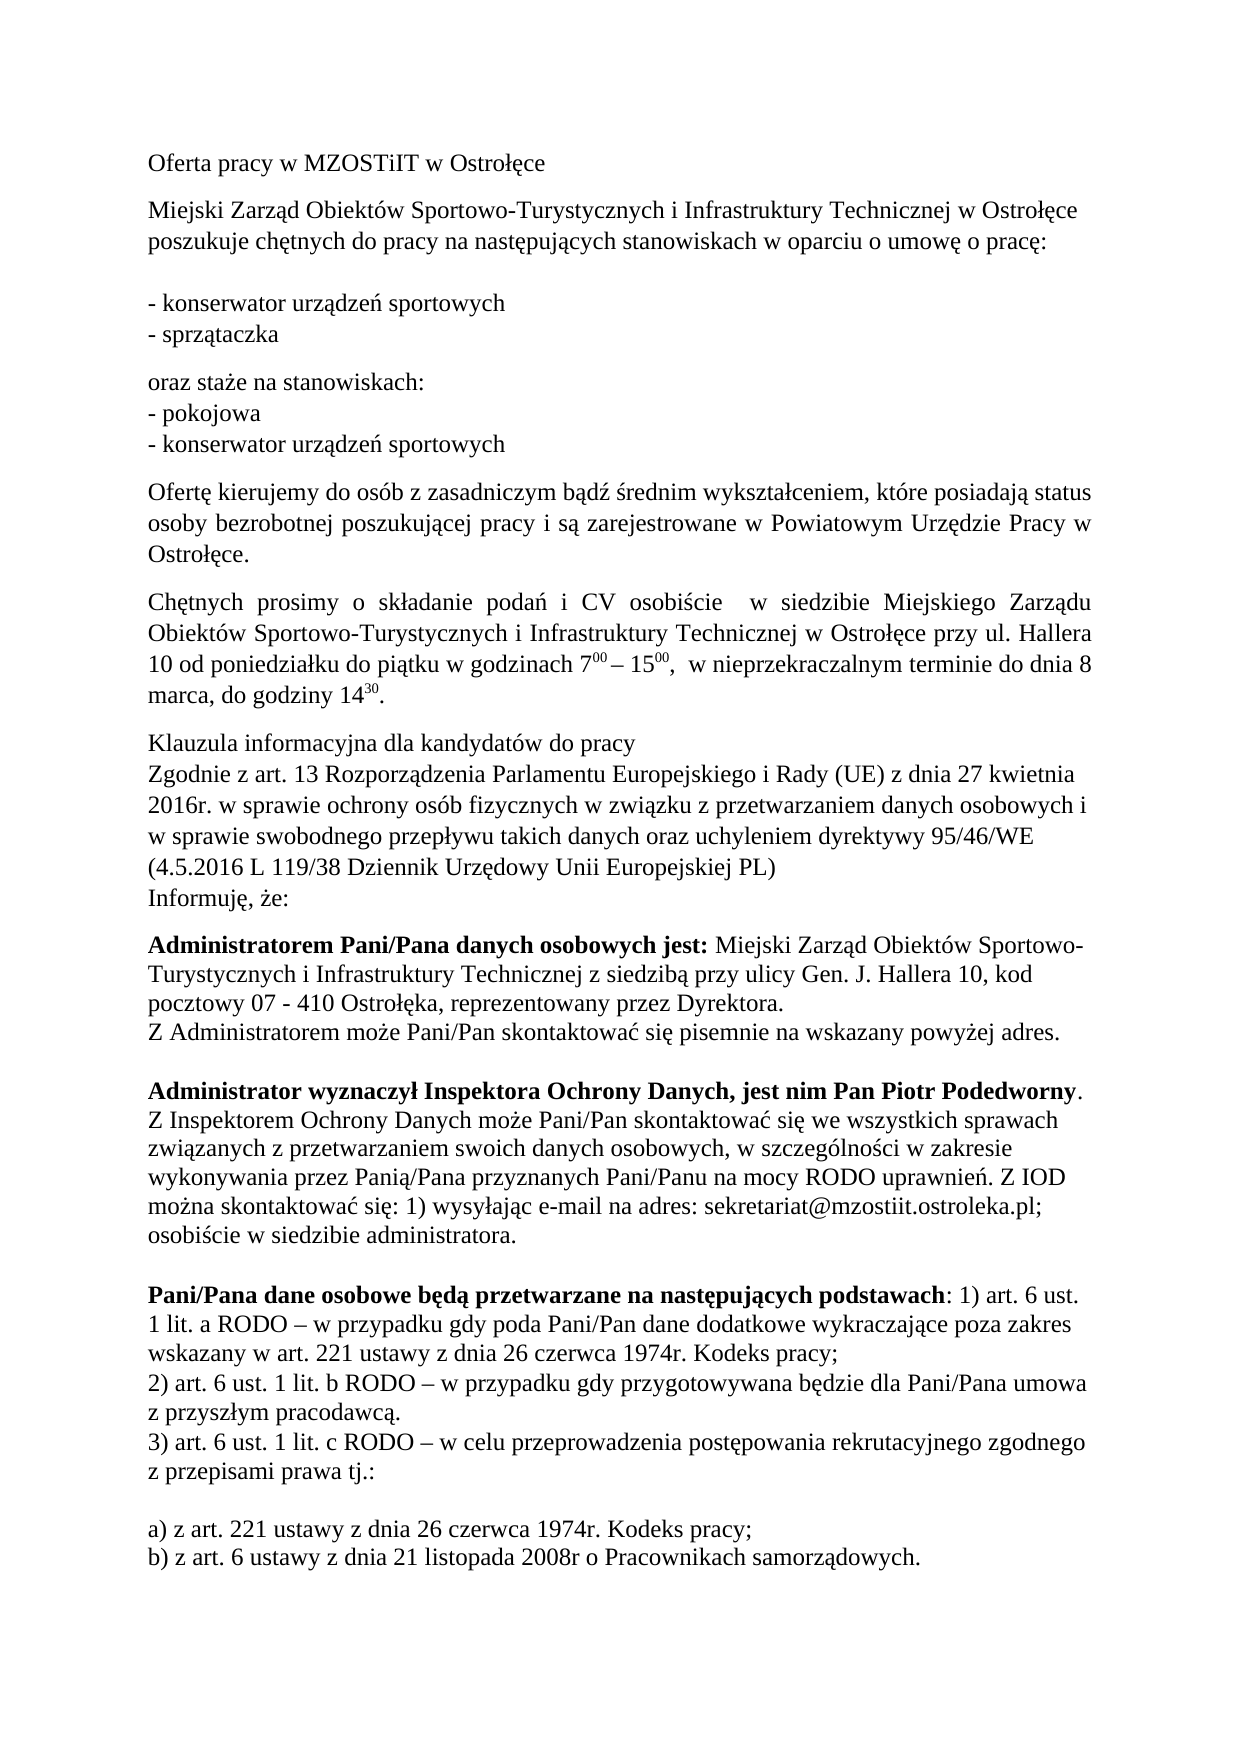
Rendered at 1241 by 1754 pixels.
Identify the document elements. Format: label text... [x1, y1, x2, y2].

text Ofertę kierujemy do osób z zasadniczym bądź średnim wykształceniem, które posiadają status osoby bezrobotnej poszukującej pracy i są zarejestrowane w Powiatowym Urzędzie Pracy w Ostrołęce. [148, 477, 1093, 568]
text Miejski Zarząd Obiektów Sportowo-Turystycznych i Infrastruktury Technicznej w Ostrołęce poszukuje chętnych do pracy na następujących stanowiskach w oparciu o umowę o pracę: - konserwator urządzeń sportowych - sprzątaczka [148, 195, 1093, 348]
text 2) art. 6 ust. 1 lit. b RODO – w przypadku gdy przygotowywana będzie dla Pani/Pana umowa z przyszłym pracodawcą. [148, 1368, 1093, 1426]
text Administrator wyznaczył Inspektora Ochrony Danych, jest nim Pan Piotr Podedworny. Z Inspektorem Ochrony Danych może Pani/Pan skontaktować się we wszystkich sprawach związanych z przetwarzaniem swoich danych osobowych, w szczególności w zakresie wykonywania przez Panią/Pana przyznanych Pani/Panu na mocy RODO uprawnień. Z IOD można skontaktować się: 1) wysyłając e-mail na adres: sekretariat@mzostiit.ostroleka.pl; osobiście w siedzibie administratora. [148, 1076, 1093, 1248]
text Z Administratorem może Pani/Pan skontaktować się pisemnie na wskazany powyżej adres. [148, 1017, 1093, 1076]
text oraz staże na stanowiskach: - pokojowa - konserwator urządzeń sportowych [148, 367, 1093, 458]
text b) z art. 6 ustawy z dnia 21 listopada 2008r o Pracownikach samorządowych. [148, 1542, 1093, 1571]
text a) z art. 221 ustawy z dnia 26 czerwca 1974r. Kodeks pracy; [148, 1514, 1093, 1542]
text Klauzula informacyjna dla kandydatów do pracy Zgodnie z art. 13 Rozporządzenia Parlamentu Europejskiego i Rady (UE) z dnia 27 kwietnia 2016r. w sprawie ochrony osób fizycznych w związku z przetwarzaniem danych osobowych i w sprawie swobodnego przepływu takich danych oraz uchyleniem dyrektywy 95/46/WE (4.5.2016 L 119/38 Dziennik Urzędowy Unii Europejskiej PL) Informuję, że: [148, 728, 1093, 912]
text Administratorem Pani/Pana danych osobowych jest: Miejski Zarząd Obiektów Sportowo-Turystycznych i Infrastruktury Technicznej z siedzibą przy ulicy Gen. J. Hallera 10, kod pocztowy 07 - 410 Ostrołęka, reprezentowany przez Dyrektora. [148, 931, 1093, 1017]
text Oferta pracy w MZOSTiIT w Ostrołęce [148, 148, 1093, 176]
text 3) art. 6 ust. 1 lit. c RODO – w celu przeprowadzenia postępowania rekrutacyjnego zgodnego z przepisami prawa tj.: [148, 1427, 1093, 1485]
text Pani/Pana dane osobowe będą przetwarzane na następujących podstawach: 1) art. 6 ust. 1 lit. a RODO – w przypadku gdy poda Pani/Pan dane dodatkowe wykraczające poza zakres wskazany w art. 221 ustawy z dnia 26 czerwca 1974r. Kodeks pracy; [148, 1281, 1093, 1367]
text Chętnych prosimy o składanie podań i CV osobiście w siedzibie Miejskiego Zarządu Obiektów Sportowo-Turystycznych i Infrastruktury Technicznej w Ostrołęce przy ul. Hallera 10 od poniedziałku do piątku w godzinach 700 – 1500, w nieprzekraczalnym terminie do dnia 8 marca, do godziny 1430. [148, 587, 1093, 709]
